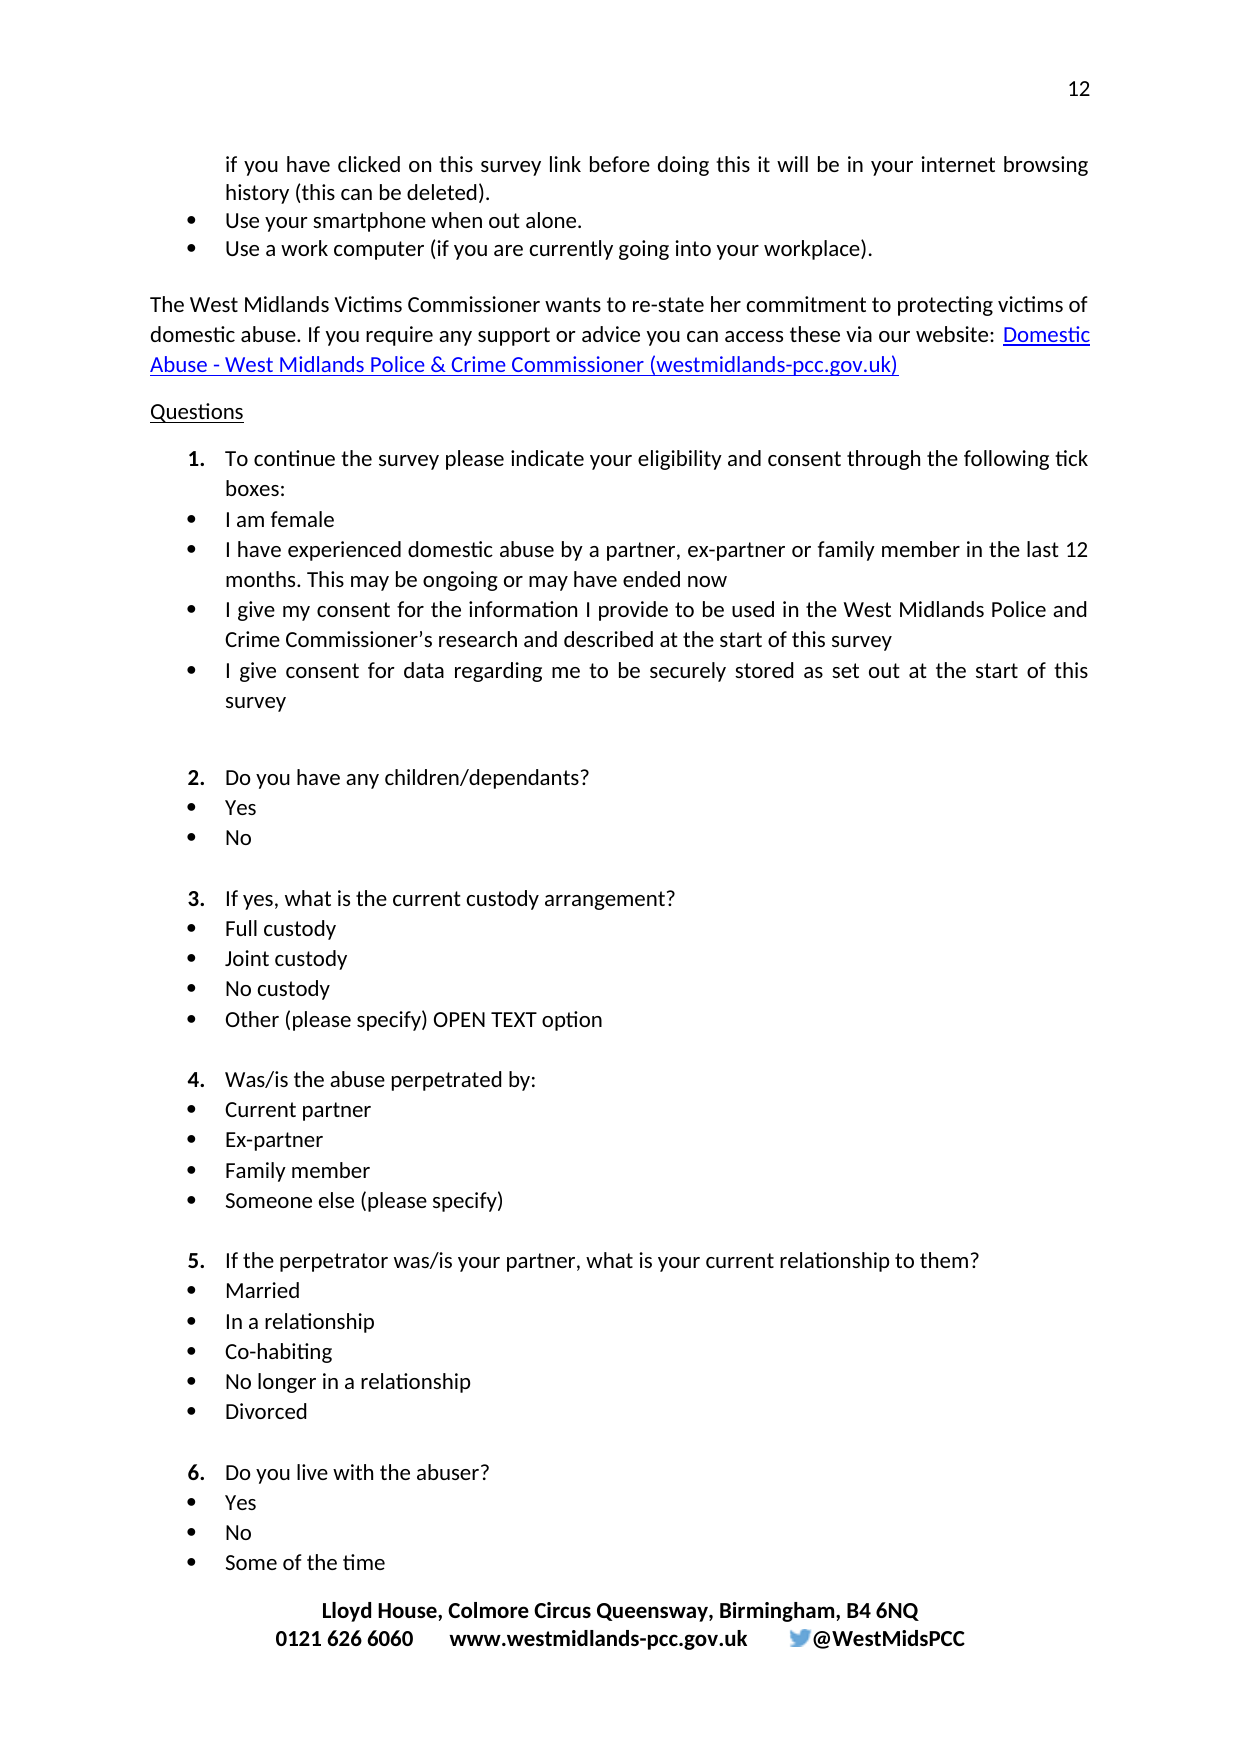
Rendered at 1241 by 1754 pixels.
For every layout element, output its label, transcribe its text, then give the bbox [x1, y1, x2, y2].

list Joint custody [187, 944, 1090, 972]
list Yes [187, 793, 1090, 821]
list I am female [187, 505, 1090, 533]
list Was/is the abuse perpetrated by: [187, 1065, 1090, 1093]
list Co-habiting [187, 1337, 1090, 1365]
list In a relationship [187, 1307, 1090, 1335]
text Questions [150, 397, 1090, 425]
list I give consent for data regarding me to be securely stored as set out at the start of this survey [187, 656, 1090, 714]
list Divorced [187, 1397, 1090, 1425]
list Married [187, 1277, 1090, 1304]
picture [789, 1629, 812, 1647]
list Ex-partner [187, 1126, 1090, 1153]
list Yes [187, 1488, 1090, 1516]
list Someone else (please specify) [187, 1186, 1090, 1214]
list Full custody [187, 914, 1090, 942]
list If the perpetrator was/is your partner, what is your current relationship to them? [187, 1246, 1090, 1274]
list No [187, 1518, 1090, 1546]
list Current partner [187, 1095, 1090, 1123]
list No custody [187, 974, 1090, 1002]
list Family member [187, 1156, 1090, 1184]
list I have experienced domestic abuse by a partner, ex-partner or family member in the last 12 months. This may be ongoing or may have ended now [187, 535, 1090, 593]
list Some of the time [187, 1548, 1090, 1576]
list I give my consent for the information I provide to be used in the West Midlands Police and Crime Commissioner’s research and described at the start of this survey [187, 595, 1090, 653]
list No longer in a relationship [187, 1367, 1090, 1395]
list Use a work computer (if you are currently going into your workplace). [187, 234, 1090, 262]
list Do you live with the abuser? [187, 1458, 1090, 1486]
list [187, 150, 1090, 206]
list To continue the survey please indicate your eligibility and consent through the following tick boxes: [187, 444, 1090, 502]
list Do you have any children/dependants? [187, 763, 1090, 791]
list If yes, what is the current custody arrangement? [187, 884, 1090, 912]
list Other (please specify) OPEN TEXT option [187, 1005, 1090, 1033]
list No [187, 823, 1090, 851]
text The West Midlands Victims Commissioner wants to re-state her commitment to protecting victims of domestic abuse. If you require any support or advice you can access these via our website: Domestic Abuse - West Midlands Police & Crime Commissioner (westmidlands-pcc.gov.uk) [150, 290, 1090, 378]
list Use your smartphone when out alone. [187, 206, 1090, 234]
